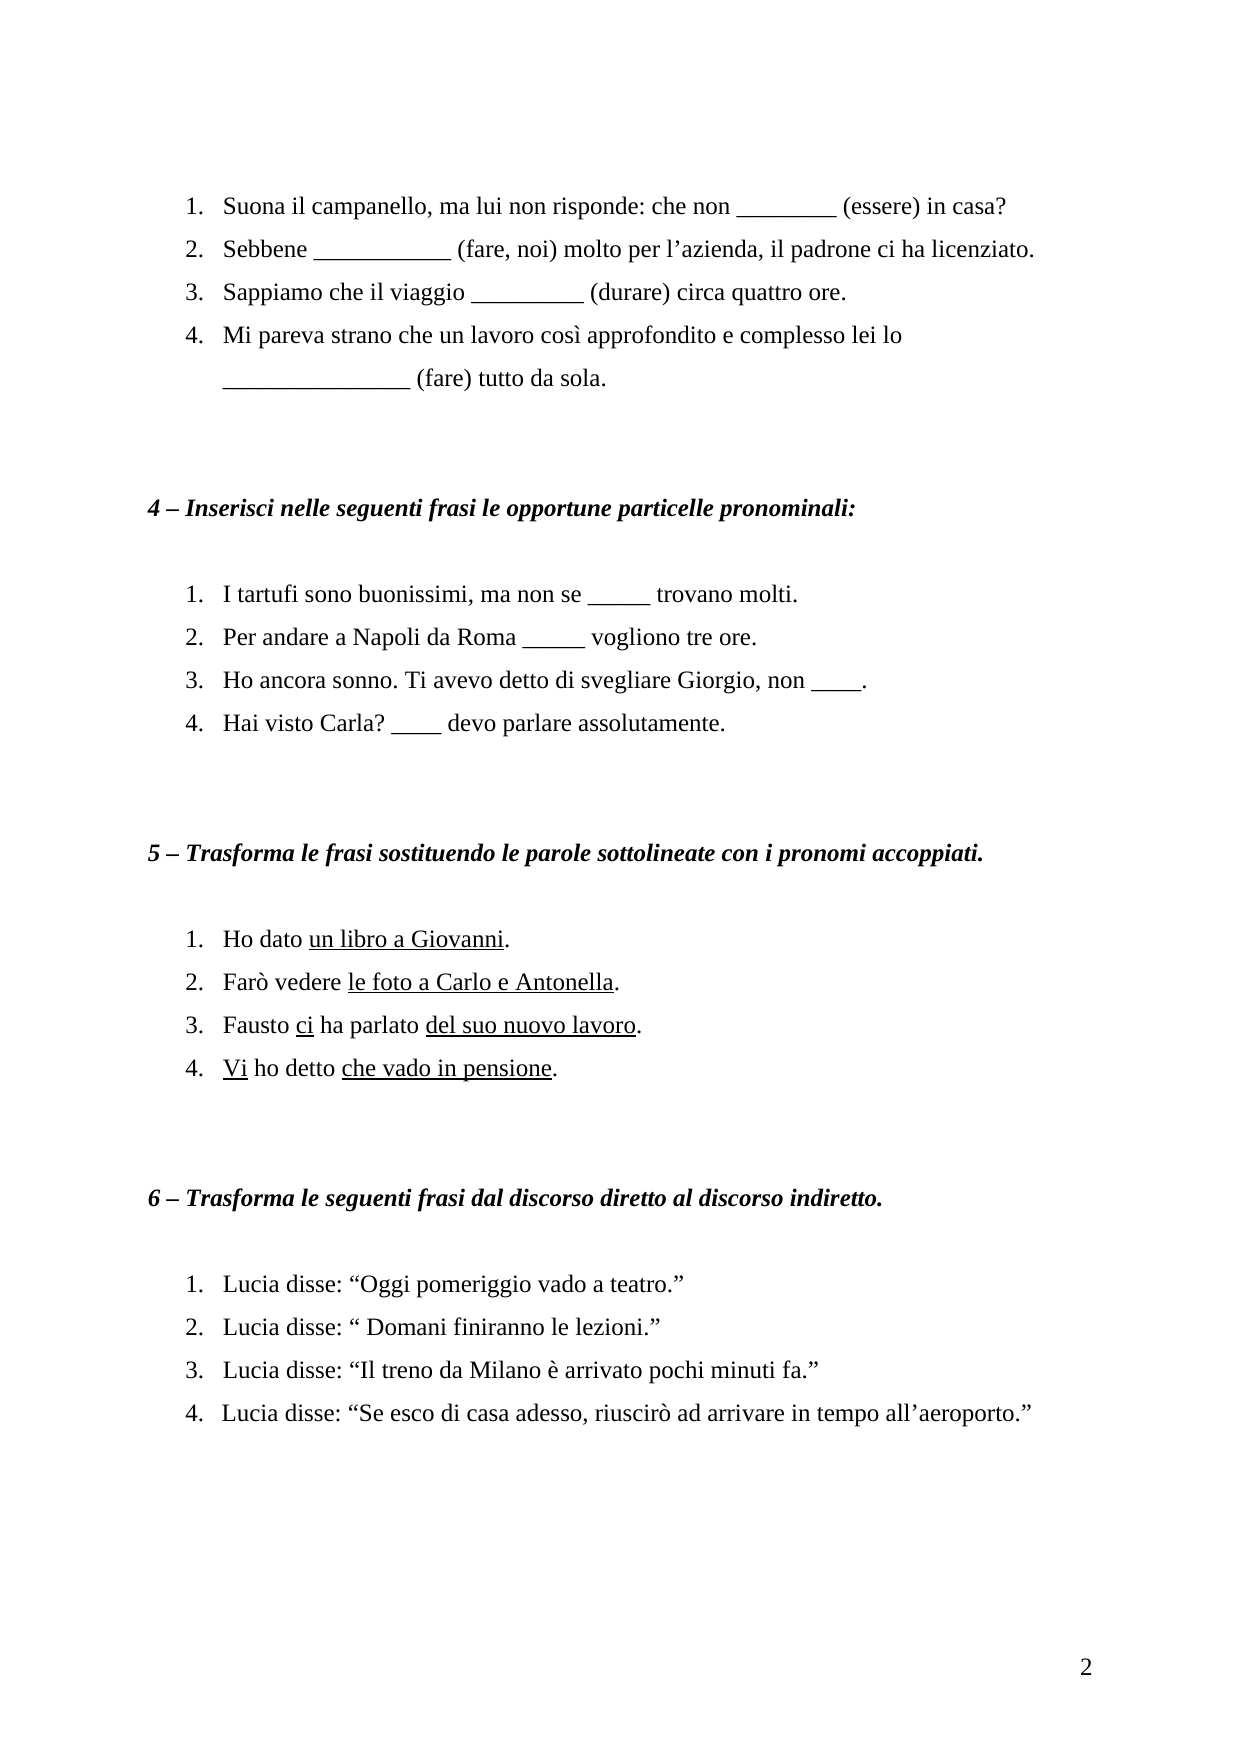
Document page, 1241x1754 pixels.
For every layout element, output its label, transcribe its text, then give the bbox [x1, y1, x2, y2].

title Ho dato un libro a Giovanni. [185, 924, 1093, 953]
title Suona il campanello, ma lui non risponde: che non ________ (essere) in casa? [185, 191, 1093, 219]
title Lucia disse: “Il treno da Milano è arrivato pochi minuti fa.” [185, 1355, 1093, 1384]
title Sappiamo che il viaggio _________ (durare) circa quattro ore. [185, 277, 1093, 306]
title Mi pareva strano che un lavoro così approfondito e complesso lei lo _______________ (fare) tutto da sola. [185, 320, 1093, 392]
title Fausto ci ha parlato del suo nuovo lavoro. [185, 1010, 1093, 1039]
title I tartufi sono buonissimi, ma non se _____ trovano molti. [185, 579, 1093, 608]
title Ho ancora sonno. Ti avevo detto di svegliare Giorgio, non ____. [185, 665, 1093, 694]
title Sebbene ___________ (fare, noi) molto per l’azienda, il padrone ci ha licenziato. [185, 234, 1093, 263]
title Lucia disse: “Oggi pomeriggio vado a teatro.” [185, 1269, 1093, 1298]
title 6 – Trasforma le seguenti frasi dal discorso diretto al discorso indiretto. [148, 1183, 1093, 1211]
title 4. Lucia disse: “Se esco di casa adesso, riuscirò ad arrivare in tempo all’aeroporto.” [185, 1398, 1093, 1427]
title Vi ho detto che vado in pensione. [185, 1053, 1093, 1082]
title Lucia disse: “ Domani finiranno le lezioni.” [185, 1312, 1093, 1341]
title Hai visto Carla? ____ devo parlare assolutamente. [185, 708, 1093, 737]
title Per andare a Napoli da Roma _____ vogliono tre ore. [185, 622, 1093, 651]
title 5 – Trasforma le frasi sostituendo le parole sottolineate con i pronomi accoppiati. [148, 838, 1093, 866]
title 4 – Inserisci nelle seguenti frasi le opportune particelle pronominali: [148, 493, 1093, 521]
title Farò vedere le foto a Carlo e Antonella. [185, 967, 1093, 996]
